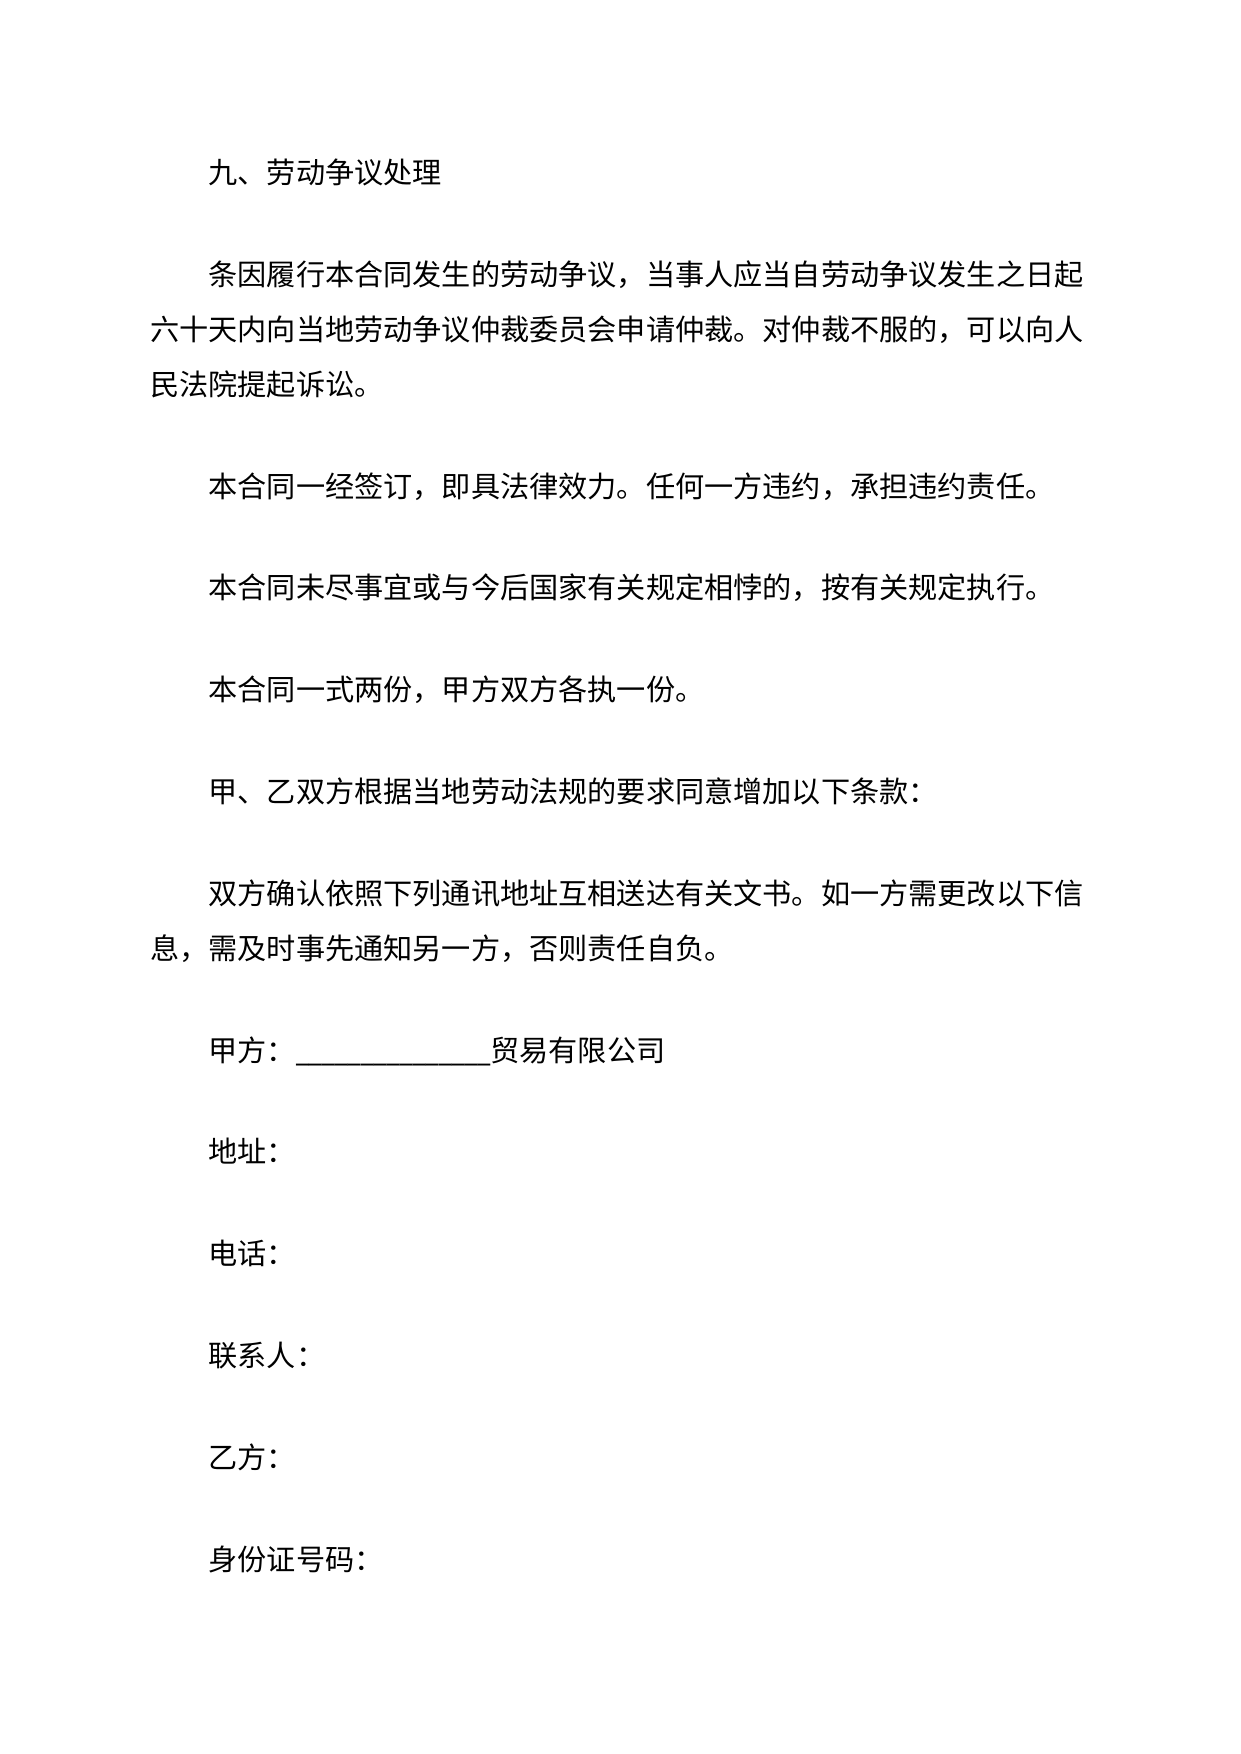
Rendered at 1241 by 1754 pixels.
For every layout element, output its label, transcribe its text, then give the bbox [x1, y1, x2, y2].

text 双方确认依照下列通讯地址互相送达有关文书。如一方需更改以下信息，需及时事先通知另一方，否则责任自负。 [150, 870, 1090, 968]
text 本合同一经签订，即具法律效力。任何一方违约，承担违约责任。 [150, 463, 1090, 506]
text 联系人： [150, 1333, 1090, 1375]
text 身份证号码： [150, 1536, 1090, 1578]
text 乙方： [150, 1434, 1090, 1477]
text 甲方：_______________贸易有限公司 [150, 1027, 1090, 1069]
text 条因履行本合同发生的劳动争议，当事人应当自劳动争议发生之日起六十天内向当地劳动争议仲裁委员会申请仲裁。对仲裁不服的，可以向人民法院提起诉讼。 [150, 252, 1090, 404]
text 甲、乙双方根据当地劳动法规的要求同意增加以下条款： [150, 769, 1090, 811]
text 地址： [150, 1129, 1090, 1171]
text 本合同未尽事宜或与今后国家有关规定相悖的，按有关规定执行。 [150, 565, 1090, 607]
text 九、劳动争议处理 [150, 150, 1090, 192]
text 电话： [150, 1231, 1090, 1273]
text 本合同一式两份，甲方双方各执一份。 [150, 667, 1090, 709]
